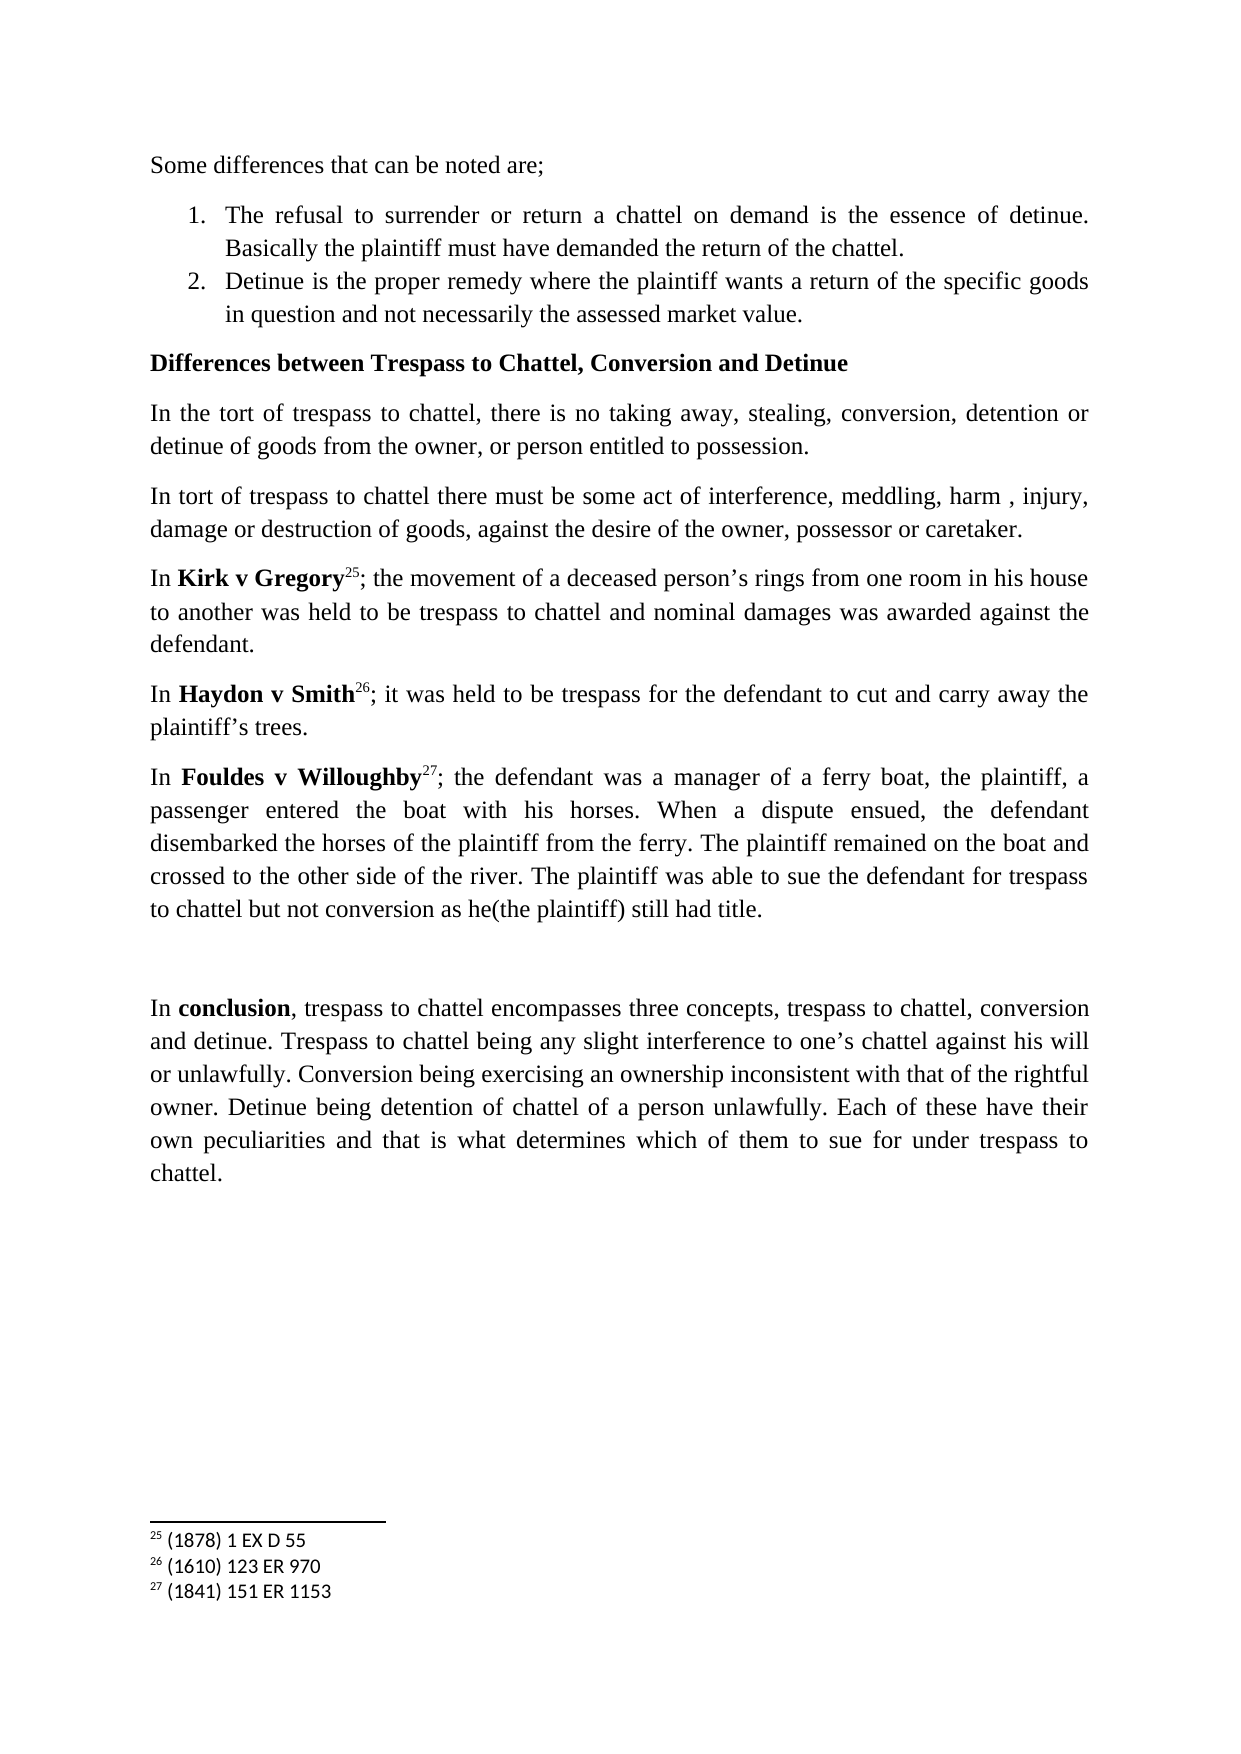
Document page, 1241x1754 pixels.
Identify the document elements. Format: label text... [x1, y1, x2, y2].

text In conclusion, trespass to chattel encompasses three concepts, trespass to chattel, conversion and detinue. Trespass to chattel being any slight interference to one’s chattel against his will or unlawfully. Conversion being exercising an ownership inconsistent with that of the rightful owner. Detinue being detention of chattel of a person unlawfully. Each of these have their own peculiarities and that is what determines which of them to sue for under trespass to chattel. [150, 993, 1090, 1187]
list The refusal to surrender or return a chattel on demand is the essence of detinue. Basically the plaintiff must have demanded the return of the chattel. [187, 200, 1090, 261]
text In the tort of trespass to chattel, there is no taking away, stealing, conversion, detention or detinue of goods from the owner, or person entitled to possession. [150, 398, 1090, 460]
text In tort of trespass to chattel there must be some act of interference, meddling, harm , injury, damage or destruction of goods, against the desire of the owner, possessor or caretaker. [150, 481, 1090, 543]
text In Kirk v Gregory; the movement of a deceased person’s rings from one room in his house to another was held to be trespass to chattel and nominal damages was awarded against the defendant. [150, 563, 1090, 658]
text Differences between Trespass to Chattel, Conversion and Detinue [150, 348, 1090, 377]
text In Fouldes v Willoughby; the defendant was a manager of a ferry boat, the plaintiff, a passenger entered the boat with his horses. When a dispute ensued, the defendant disembarked the horses of the plaintiff from the ferry. The plaintiff remained on the boat and crossed to the other side of the river. The plaintiff was able to sue the defendant for trespass to chattel but not conversion as he(the plaintiff) still had title. [150, 762, 1090, 923]
text Some differences that can be noted are; [150, 150, 1090, 179]
list Detinue is the proper remedy where the plaintiff wants a return of the specific goods in question and not necessarily the assessed market value. [187, 266, 1090, 327]
text In Haydon v Smith; it was held to be trespass for the defendant to cut and carry away the plaintiff’s trees. [150, 679, 1090, 741]
